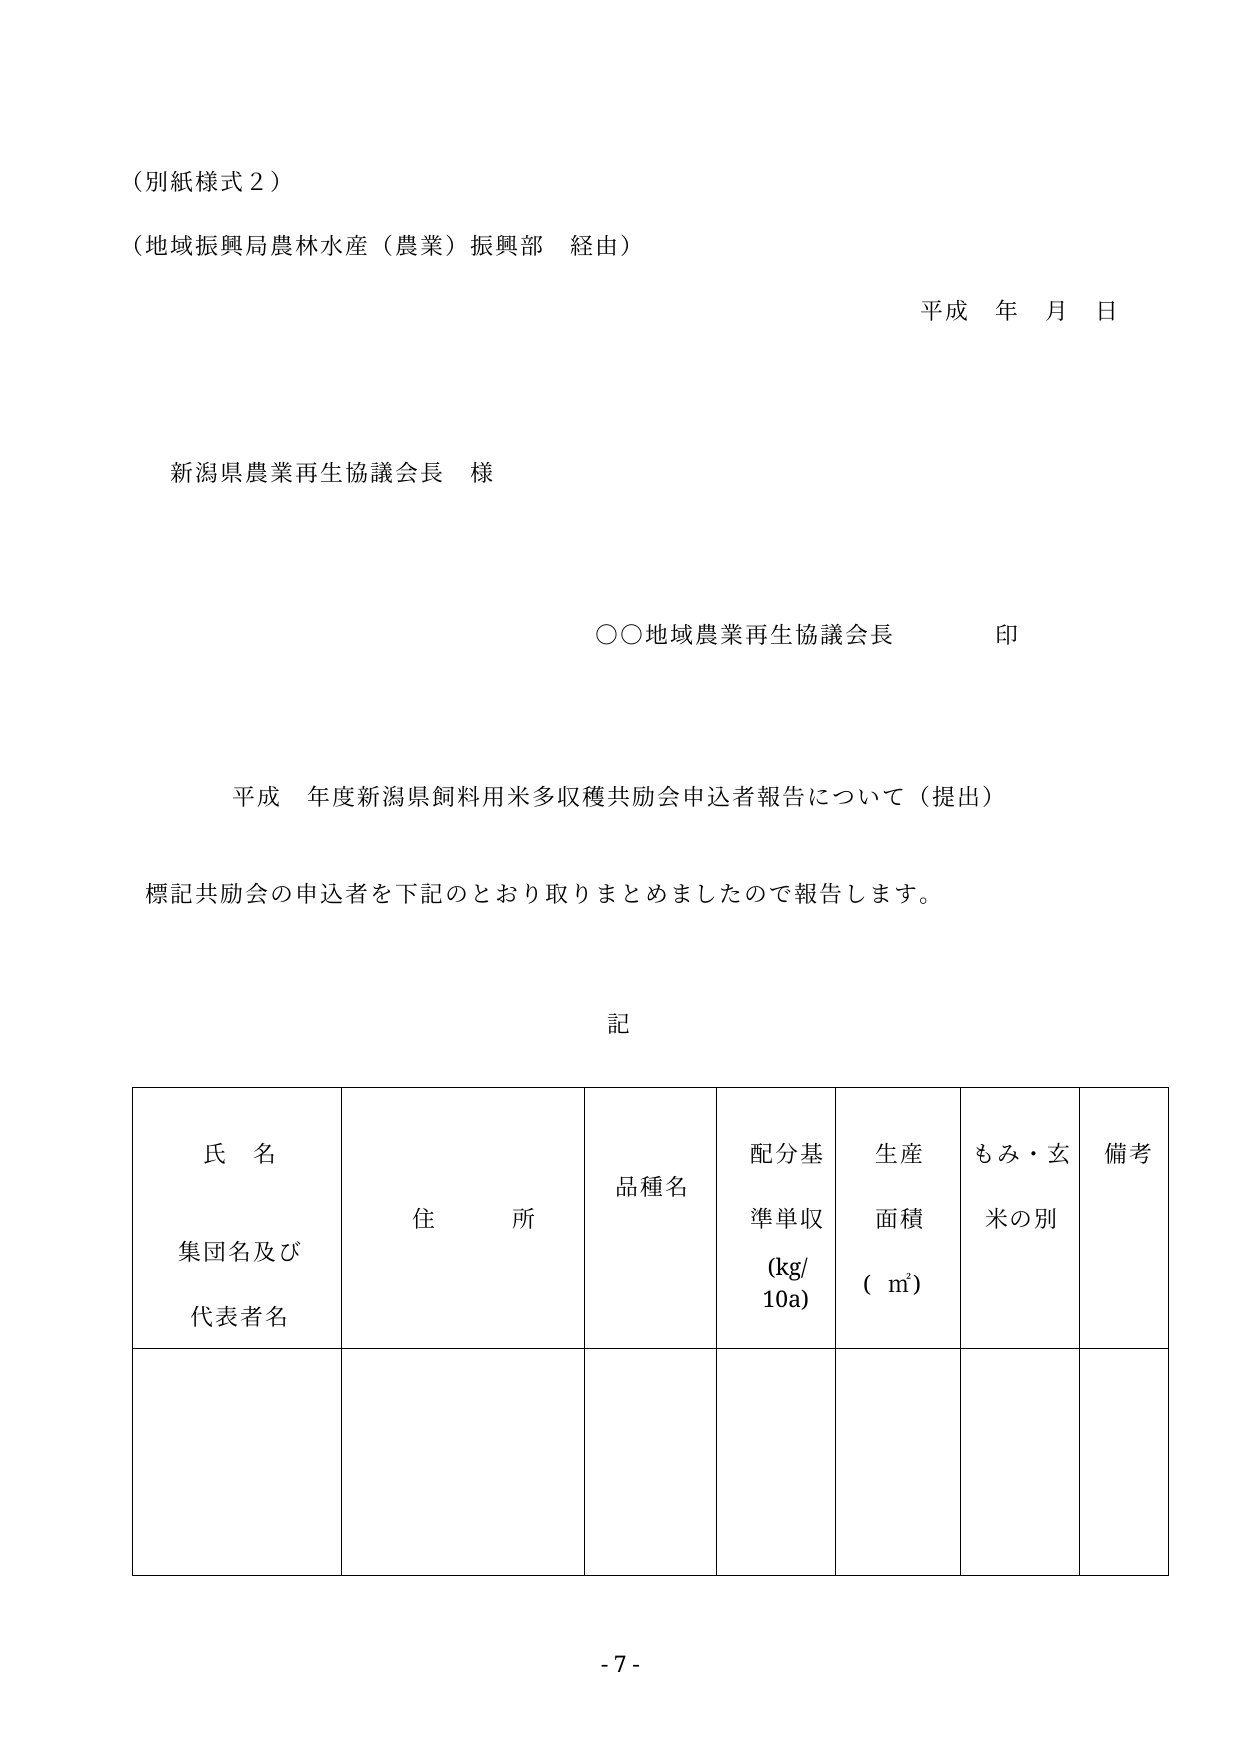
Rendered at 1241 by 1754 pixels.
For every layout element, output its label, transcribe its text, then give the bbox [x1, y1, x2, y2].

table_cell [585, 1349, 716, 1575]
table_header 備考 [1080, 1088, 1168, 1347]
text 平成 年 月 日 [120, 277, 1120, 342]
subtitle 記 [120, 990, 1120, 1055]
table_cell [1080, 1349, 1168, 1575]
table_cell [717, 1349, 835, 1575]
table_cell [133, 1349, 341, 1575]
table_header 生産 面積 (㎡) [836, 1088, 960, 1347]
text ○○地域農業再生協議会長 印 [120, 601, 1120, 666]
text （別紙様式２） [120, 148, 1120, 212]
table_header 配分基準単収 (kg/10a) [717, 1088, 835, 1347]
text （地域振興局農林水産（農業）振興部 経由） [120, 212, 1120, 277]
table_header 品種名 [585, 1088, 716, 1347]
table_cell [961, 1349, 1079, 1575]
text 標記共励会の申込者を下記のとおり取りまとめましたので報告します。 [120, 860, 1120, 925]
table_cell [836, 1349, 960, 1575]
text 平成 年度新潟県飼料用米多収穫共励会申込者報告について（提出） [120, 763, 1120, 828]
table_header もみ・玄米の別 [961, 1088, 1079, 1347]
table_cell [342, 1349, 584, 1575]
text 新潟県農業再生協議会長 様 [120, 439, 1120, 504]
table_header 氏 名 集団名及び 代表者名 [133, 1088, 341, 1347]
table_header 住 所 [342, 1088, 584, 1347]
